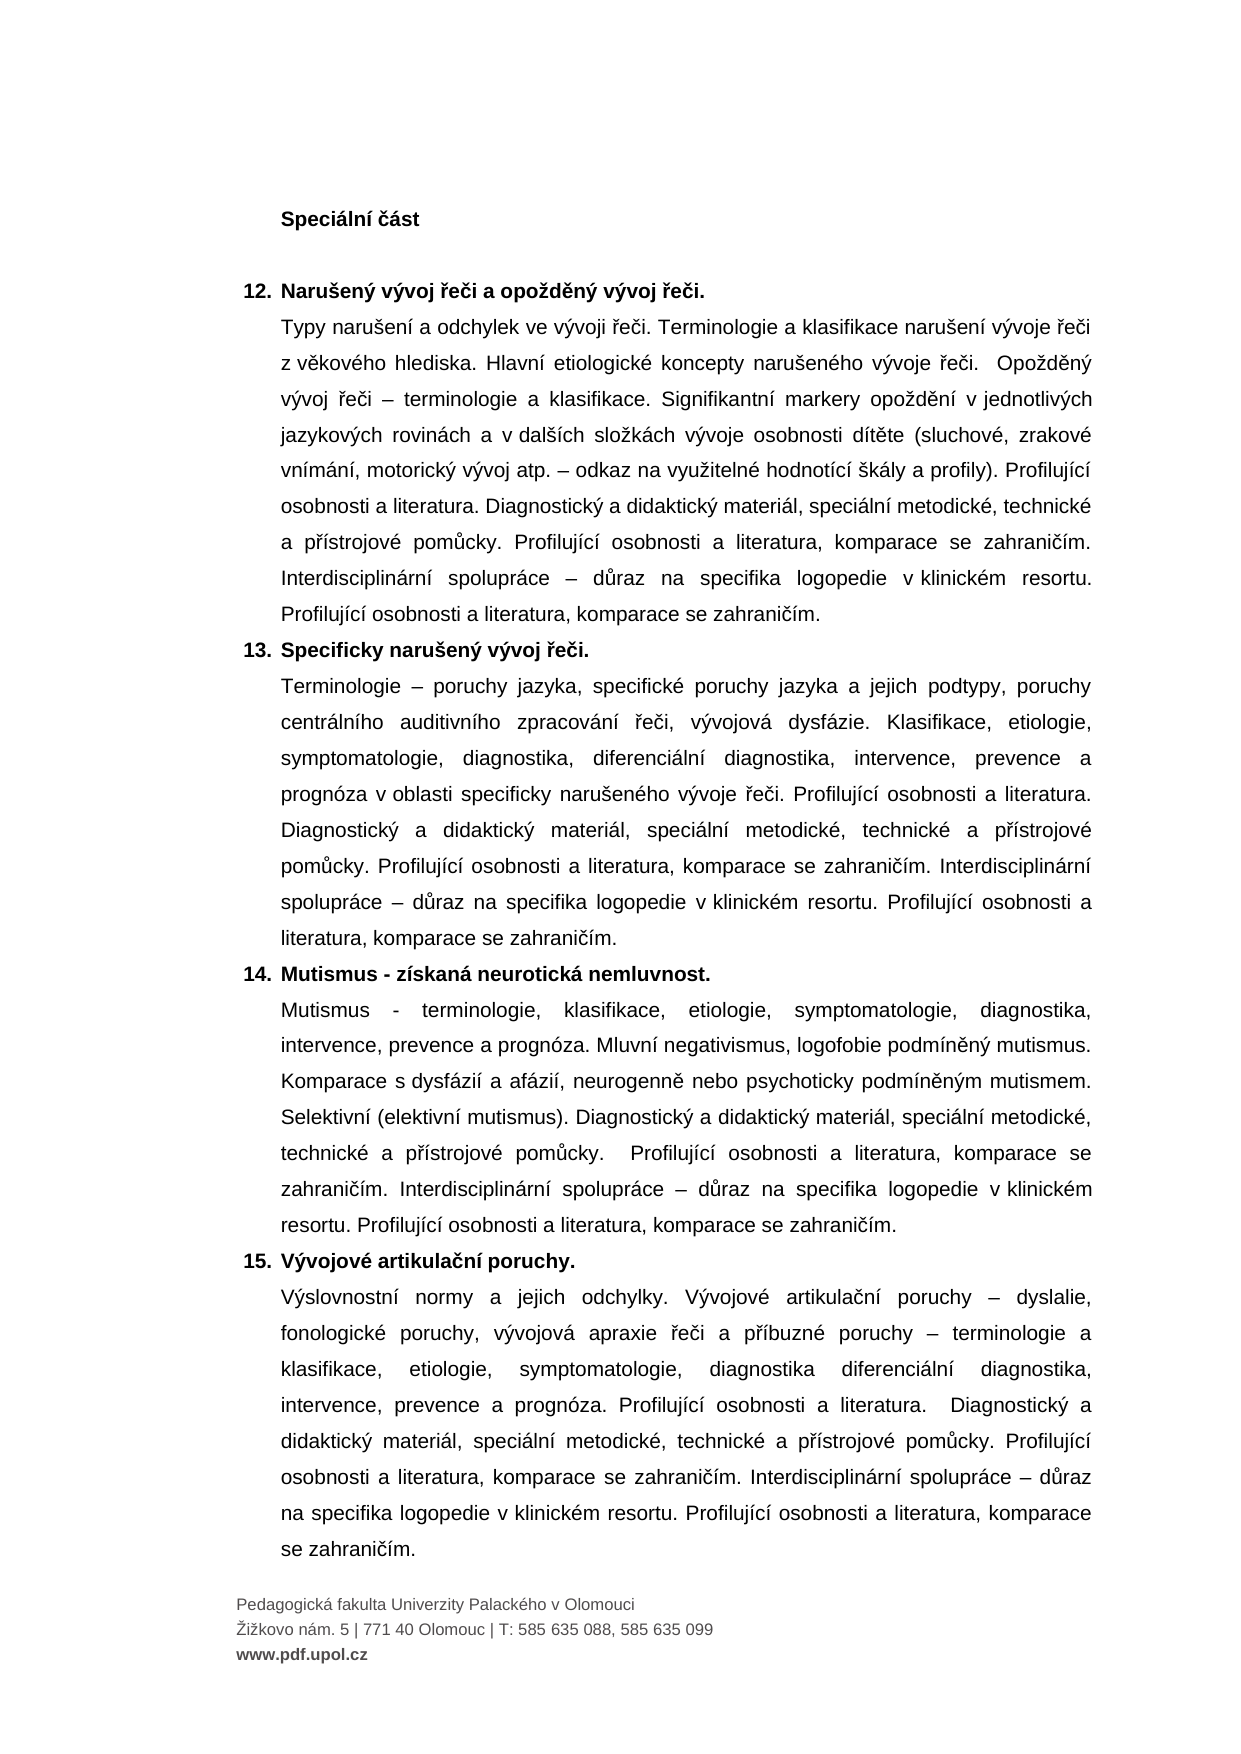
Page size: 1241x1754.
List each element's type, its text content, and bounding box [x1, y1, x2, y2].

text Typy narušení a odchylek ve vývoji řeči. Terminologie a klasifikace narušení vývoje řeči z věkového hlediska. Hlavní etiologické koncepty narušeného vývoje řeči. Opožděný vývoj řeči – terminologie a klasifikace. Signifikantní markery opoždění v jednotlivých jazykových rovinách a v dalších složkách vývoje osobnosti dítěte (sluchové, zrakové vnímání, motorický vývoj atp. – odkaz na využitelné hodnotící škály a profily). Profilující osobnosti a literatura. Diagnostický a didaktický materiál, speciální metodické, technické a přístrojové pomůcky. Profilující osobnosti a literatura, komparace se zahraničím. Interdisciplinární spolupráce – důraz na specifika logopedie v klinickém resortu. Profilující osobnosti a literatura, komparace se zahraničím. [281, 314, 1092, 626]
text Terminologie – poruchy jazyka, specifické poruchy jazyka a jejich podtypy, poruchy centrálního auditivního zpracování řeči, vývojová dysfázie. Klasifikace, etiologie, symptomatologie, diagnostika, diferenciální diagnostika, intervence, prevence a prognóza v oblasti specificky narušeného vývoje řeči. Profilující osobnosti a literatura. Diagnostický a didaktický materiál, speciální metodické, technické a přístrojové pomůcky. Profilující osobnosti a literatura, komparace se zahraničím. Interdisciplinární spolupráce – důraz na specifika logopedie v klinickém resortu. Profilující osobnosti a literatura, komparace se zahraničím. [281, 674, 1092, 949]
list Mutismus - získaná neurotická nemluvnost. [243, 961, 1092, 985]
text Mutismus - terminologie, klasifikace, etiologie, symptomatologie, diagnostika, intervence, prevence a prognóza. Mluvní negativismus, logofobie podmíněný mutismus. Komparace s dysfázií a afázií, neurogenně nebo psychoticky podmíněným mutismem. Selektivní (elektivní mutismus). Diagnostický a didaktický materiál, speciální metodické, technické a přístrojové pomůcky. Profilující osobnosti a literatura, komparace se zahraničím. Interdisciplinární spolupráce – důraz na specifika logopedie v klinickém resortu. Profilující osobnosti a literatura, komparace se zahraničím. [281, 997, 1092, 1237]
text Výslovnostní normy a jejich odchylky. Vývojové artikulační poruchy – dyslalie, fonologické poruchy, vývojová apraxie řeči a příbuzné poruchy – terminologie a klasifikace, etiologie, symptomatologie, diagnostika diferenciální diagnostika, intervence, prevence a prognóza. Profilující osobnosti a literatura. Diagnostický a didaktický materiál, speciální metodické, technické a přístrojové pomůcky. Profilující osobnosti a literatura, komparace se zahraničím. Interdisciplinární spolupráce – důraz na specifika logopedie v klinickém resortu. Profilující osobnosti a literatura, komparace se zahraničím. [281, 1285, 1092, 1560]
text Speciální část [281, 207, 1092, 231]
list Vývojové artikulační poruchy. [243, 1249, 1092, 1273]
list Narušený vývoj řeči a opožděný vývoj řeči. [243, 279, 1092, 303]
list Specificky narušený vývoj řeči. [243, 638, 1092, 662]
